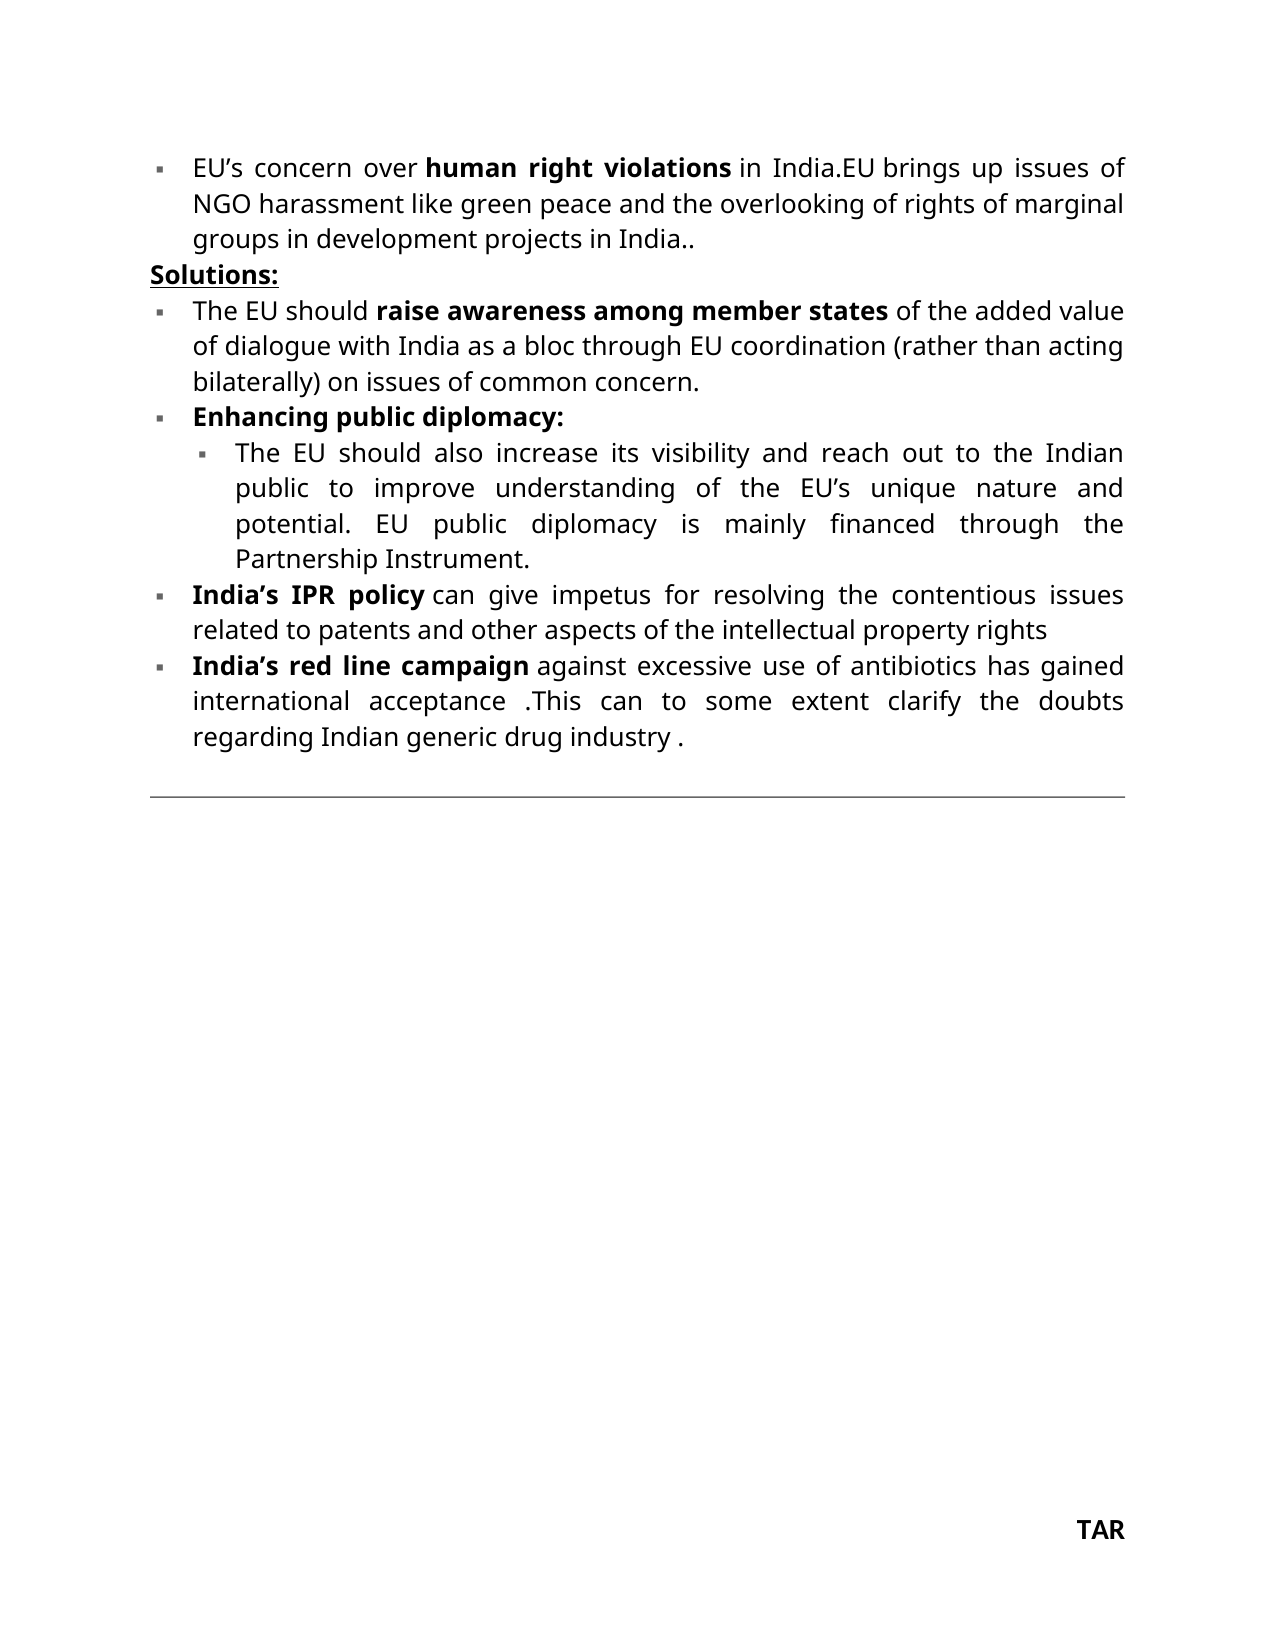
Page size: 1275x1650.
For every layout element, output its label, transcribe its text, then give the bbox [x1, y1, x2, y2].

text Solutions: [150, 257, 1125, 292]
list The EU should raise awareness among member states of the added value of dialogue with India as a bloc through EU coordination (rather than acting bilaterally) on issues of common concern. [155, 292, 1125, 399]
list The EU should also increase its visibility and reach out to the Indian public to improve understanding of the EU’s unique nature and potential. EU public diplomacy is mainly financed through the Partnership Instrument. [197, 434, 1125, 576]
list Enhancing public diplomacy: [155, 399, 1125, 434]
list EU’s concern over human right violations in India.EU brings up issues of NGO harassment like green peace and the overlooking of rights of marginal groups in development projects in India.. [155, 150, 1125, 257]
list India’s red line campaign against excessive use of antibiotics has gained international acceptance .This can to some extent clarify the doubts regarding Indian generic drug industry . [155, 647, 1125, 754]
list India’s IPR policy can give impetus for resolving the contentious issues related to patents and other aspects of the intellectual property rights [155, 576, 1125, 647]
